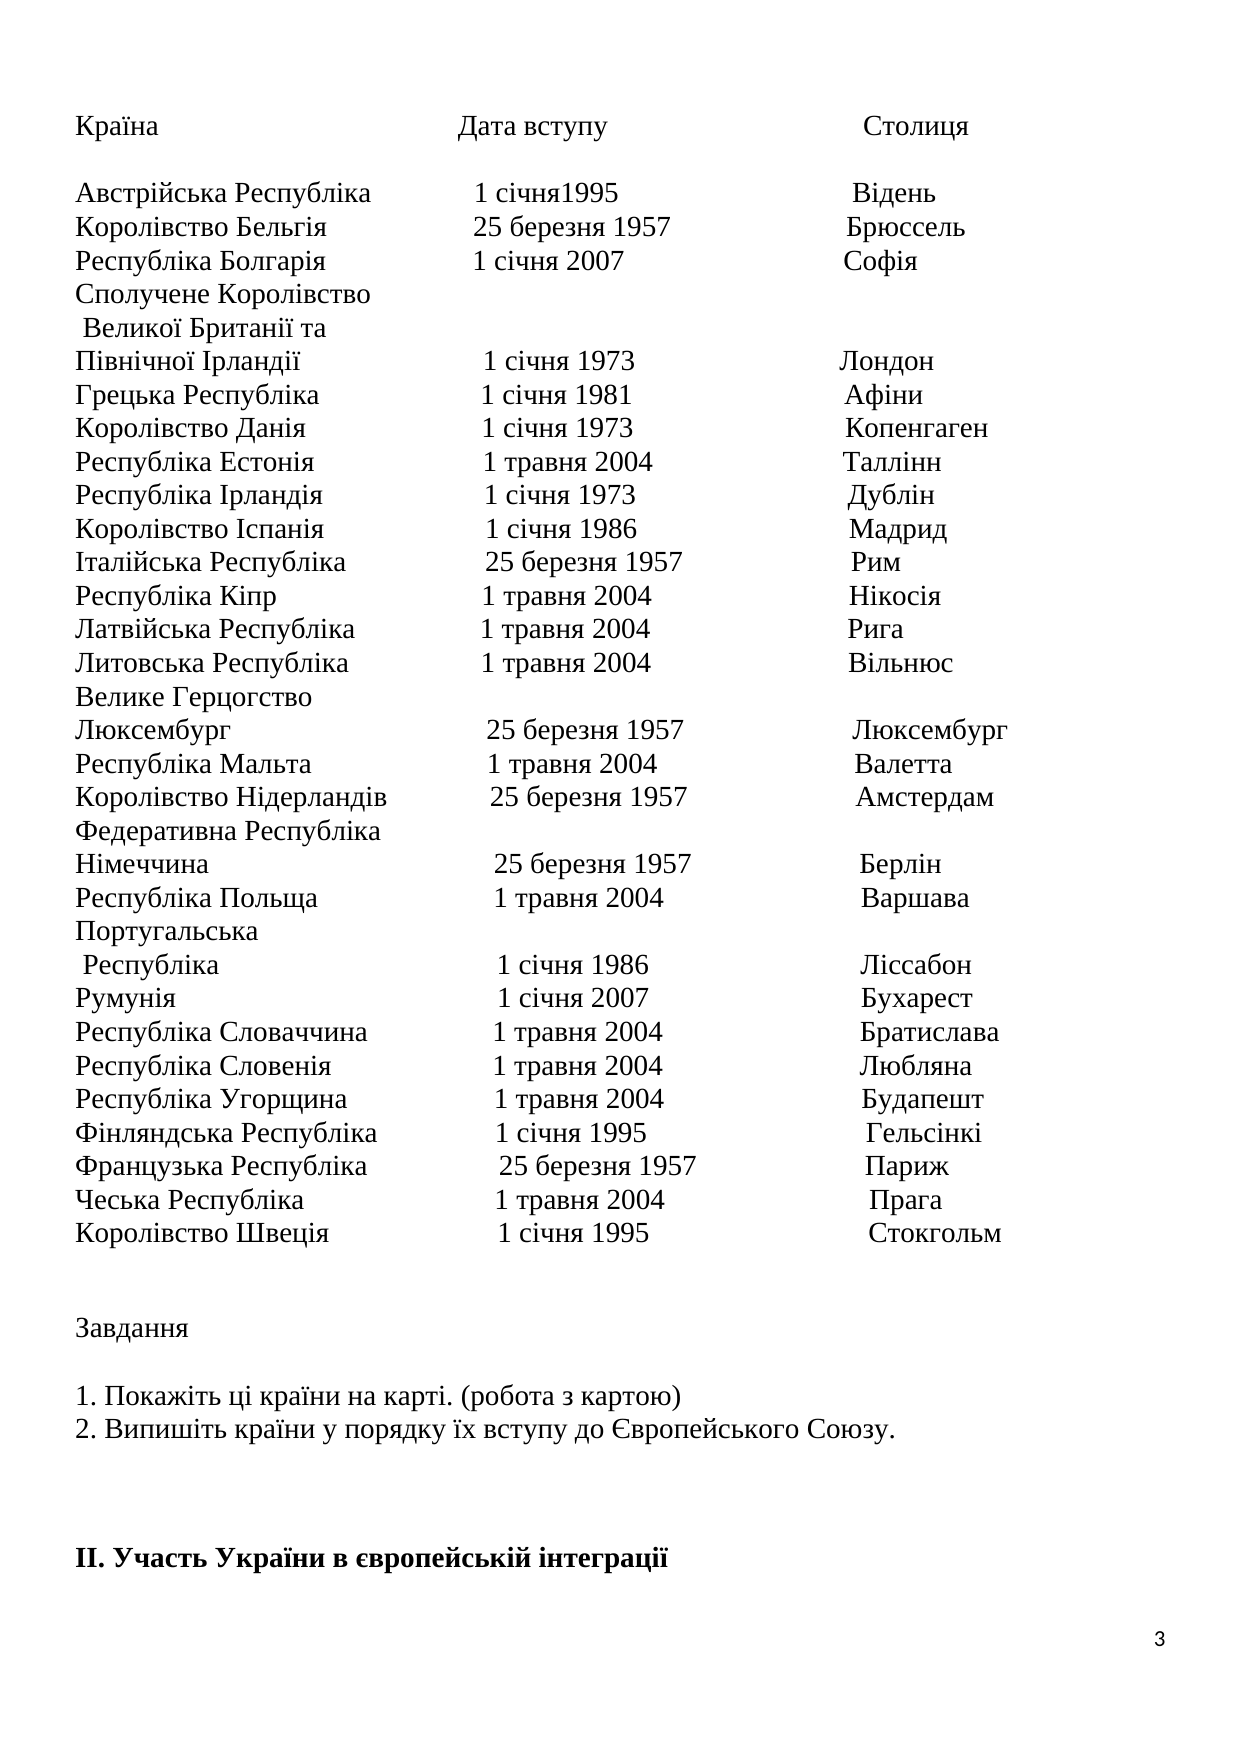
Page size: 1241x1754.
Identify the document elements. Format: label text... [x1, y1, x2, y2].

text Люксембург 25 березня 1957 Люксембург Республіка Мальта 1 травня 2004 Валетта Королівство Нідерландів 25 березня 1957 Амстердам Федеративна Республіка [75, 712, 1165, 846]
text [75, 75, 1165, 276]
text Сполучене Королівство [75, 276, 1165, 310]
text Французька Республіка 25 березня 1957 Париж Чеська Республіка 1 травня 2004 Прага Королівство Швеція 1 січня 1995 Стокгольм [75, 1148, 1165, 1277]
text Завдання 1. Покажіть ці країни на карті. (робота з картою) 2. Випишіть країни у порядку їх вступу до Європейського Союзу. [75, 1311, 1165, 1506]
text Республіка 1 січня 1986 Ліссабон Румунія 1 січня 2007 Бухарест Республіка Словаччина 1 травня 2004 Братислава Республіка Словенія 1 травня 2004 Любляна Республіка Угорщина 1 травня 2004 Будапешт Фінляндська Республіка 1 січня 1995 Гельсінкі [75, 947, 1165, 1148]
text Великої Британії та [75, 310, 1165, 343]
text Північної Ірландії 1 січня 1973 Лондон Грецька Республіка 1 січня 1981 Афіни Королівство Данія 1 січня 1973 Копенгаген Республіка Естонія 1 травня 2004 Таллінн Республіка Ірландія 1 січня 1973 Дублін Королівство Іспанія 1 січня 1986 Мадрид Італійська Республіка 25 березня 1957 Рим Республіка Кіпр 1 травня 2004 Нікосія Латвійська Республіка 1 травня 2004 Рига Литовська Республіка 1 травня 2004 Вільнюс Велике Герцогство [75, 343, 1165, 712]
text ІІ. Участь України в європейській інтеграції [75, 1540, 1165, 1573]
text Німеччина 25 березня 1957 Берлін Республіка Польща 1 травня 2004 Варшава Португальська [75, 846, 1165, 947]
